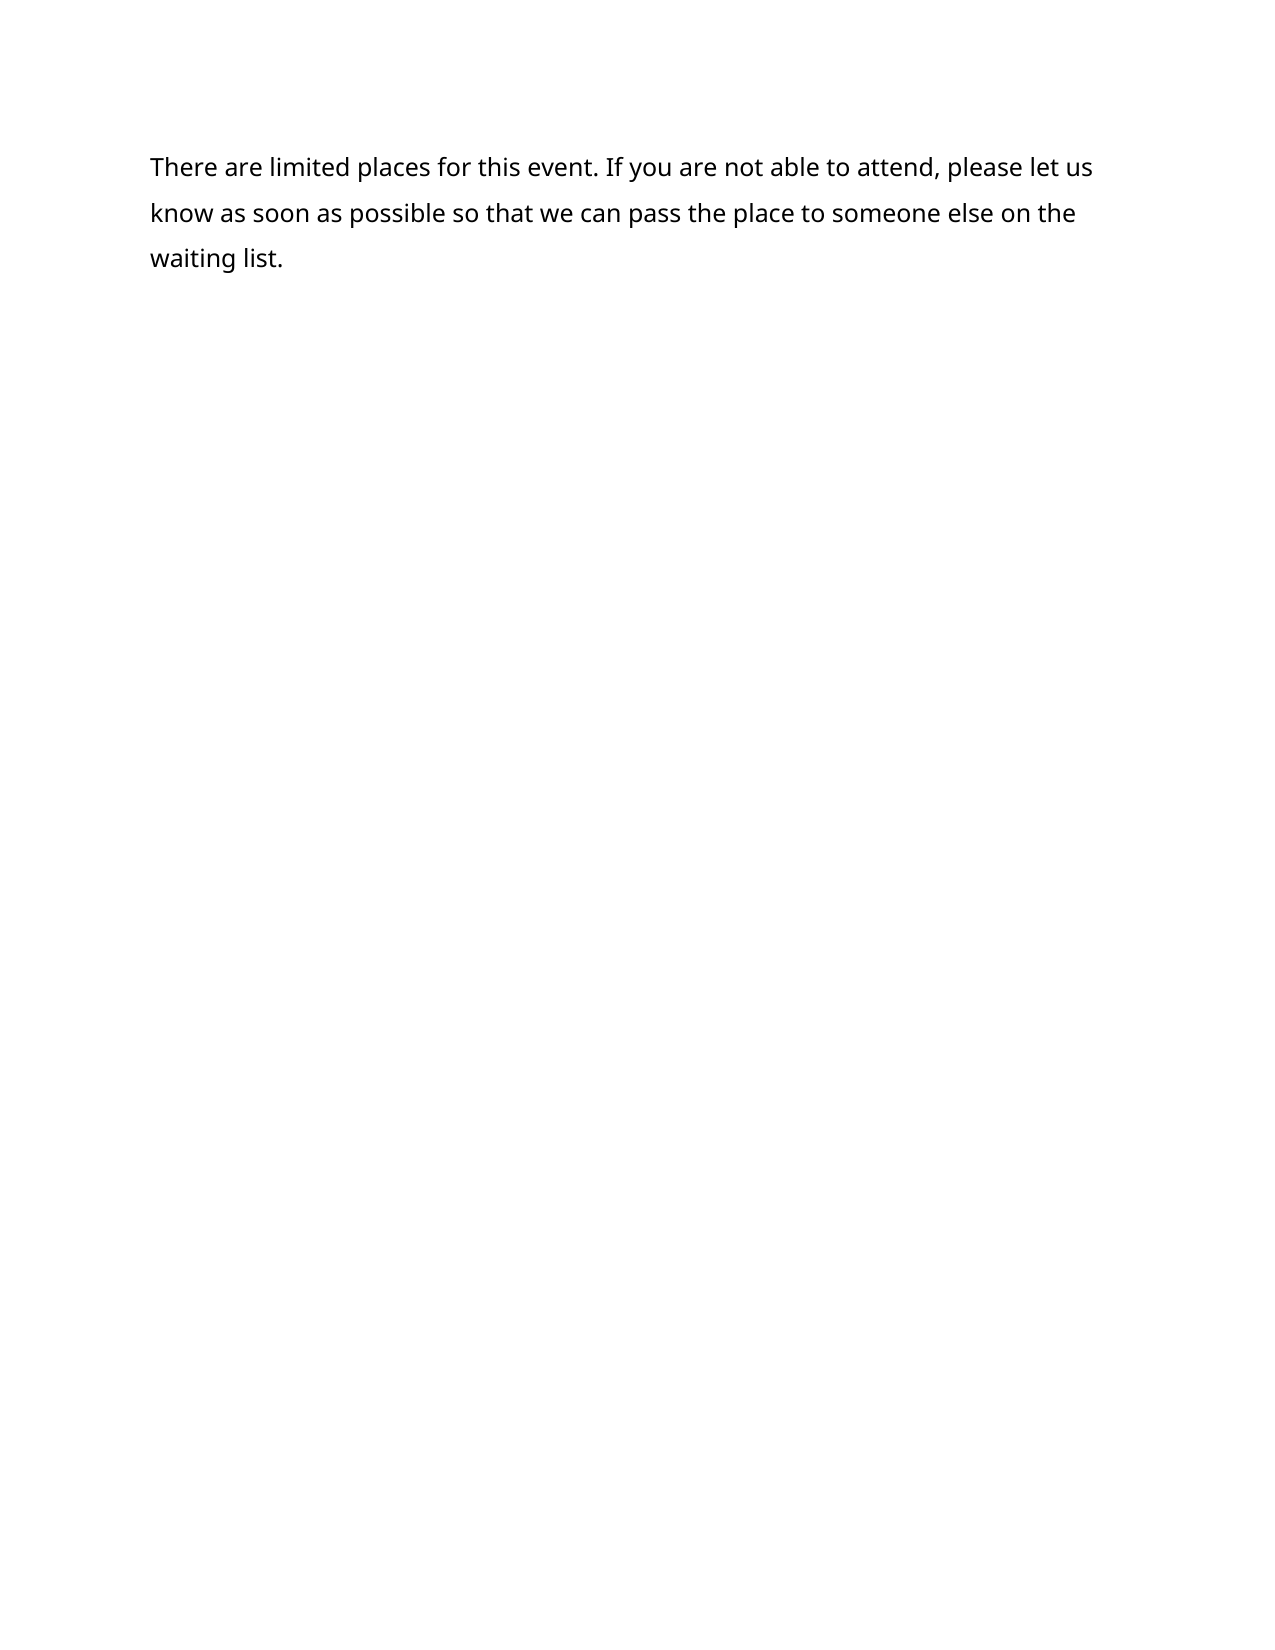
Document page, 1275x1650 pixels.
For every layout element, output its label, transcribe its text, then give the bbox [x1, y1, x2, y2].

text There are limited places for this event. If you are not able to attend, please let us know as soon as possible so that we can pass the place to someone else on the waiting list. [150, 150, 1125, 274]
